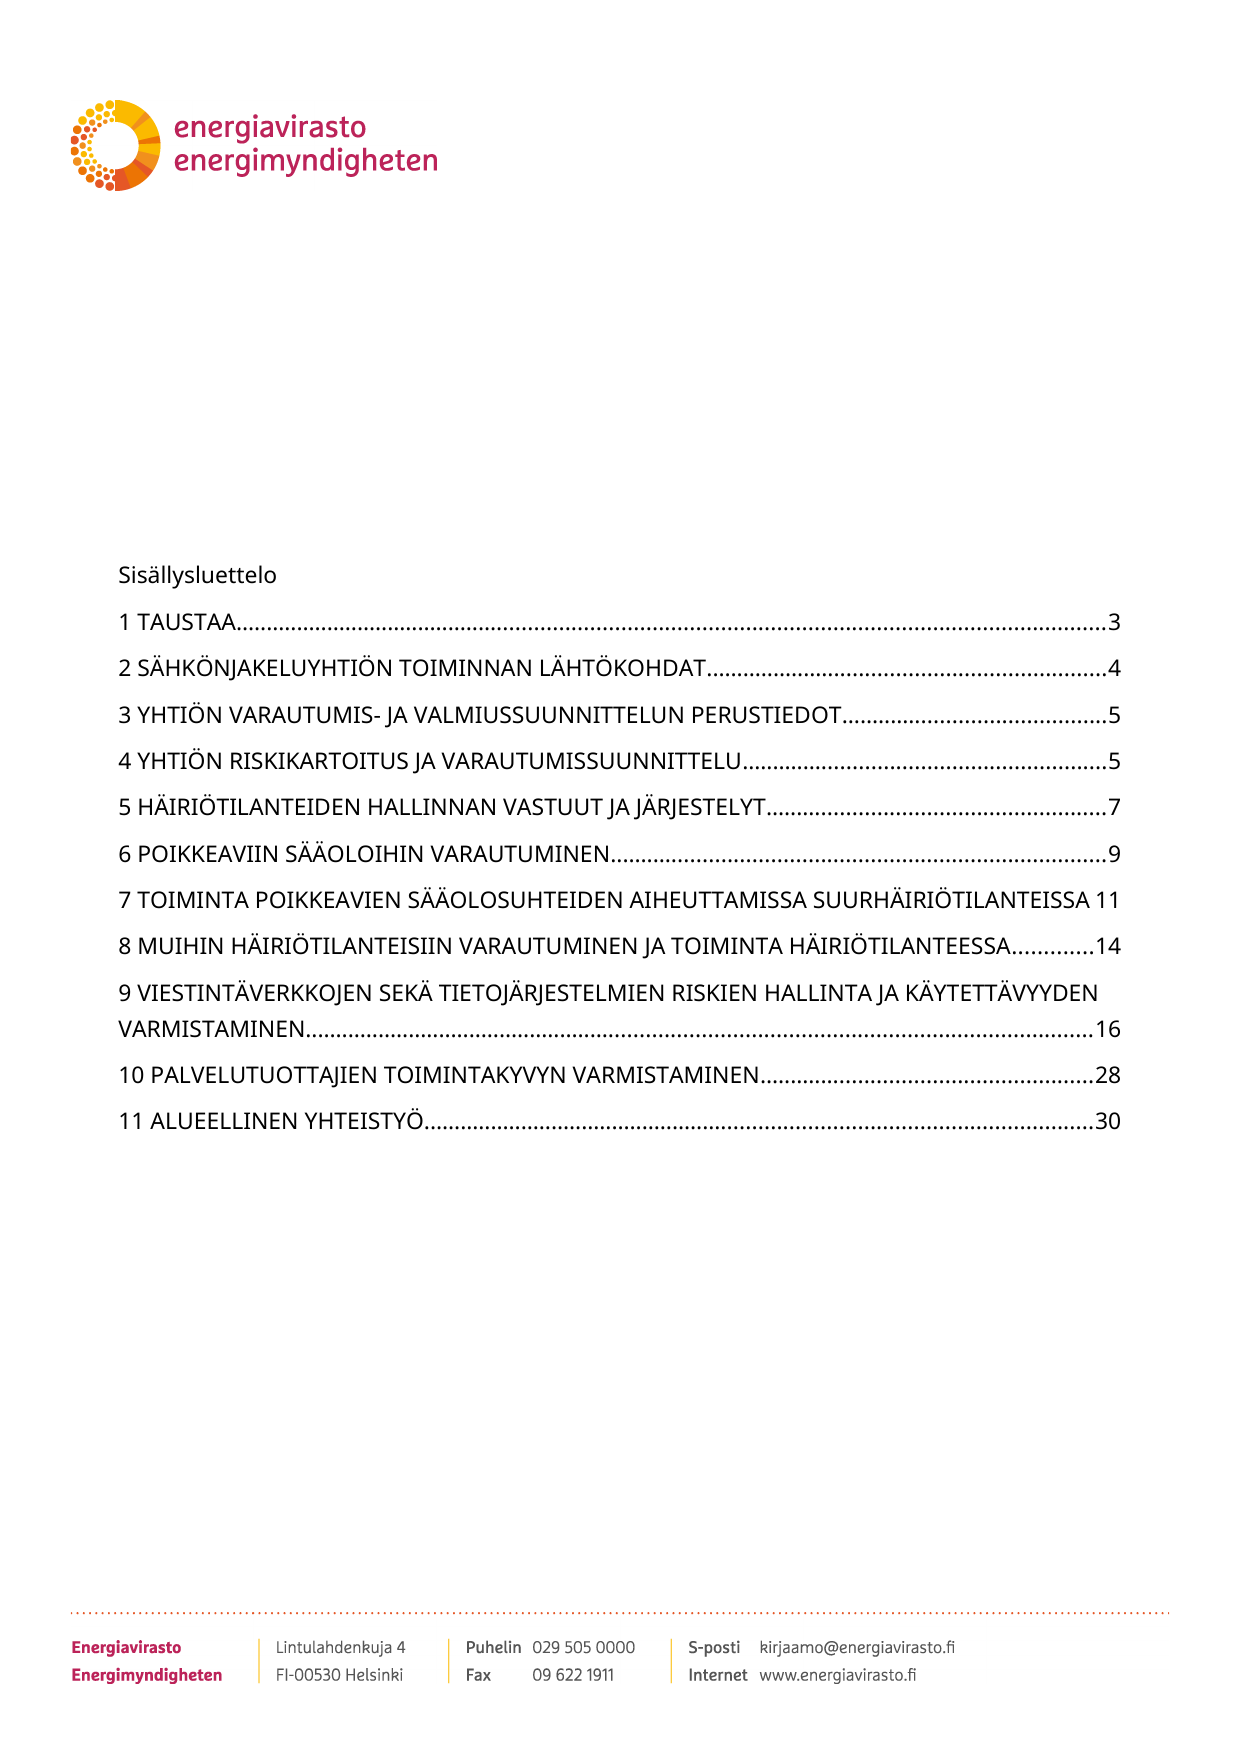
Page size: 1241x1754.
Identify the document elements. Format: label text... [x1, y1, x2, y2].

text 6 POIKKEAVIIN SÄÄOLOIHIN VARAUTUMINEN 9 [118, 838, 1122, 869]
text 10 PALVELUTUOTTAJIEN TOIMINTAKYVYN VARMISTAMINEN 28 [118, 1059, 1122, 1090]
text 1 TAUSTAA 3 [118, 606, 1122, 637]
picture [70, 100, 437, 191]
text 9 VIESTINTÄVERKKOJEN SEKÄ TIETOJÄRJESTELMIEN RISKIEN HALLINTA JA KÄYTETTÄVYYDEN VARMISTAMINEN 16 [118, 977, 1122, 1044]
text 4 YHTIÖN RISKIKARTOITUS JA VARAUTUMISSUUNNITTELU 5 [118, 745, 1122, 776]
text 5 HÄIRIÖTILANTEIDEN HALLINNAN VASTUUT JA JÄRJESTELYT 7 [118, 791, 1122, 822]
text 11 ALUEELLINEN YHTEISTYÖ 30 [118, 1105, 1122, 1137]
text Sisällysluettelo [118, 559, 1122, 591]
text 3 YHTIÖN VARAUTUMIS- JA VALMIUSSUUNNITTELUN PERUSTIEDOT 5 [118, 698, 1122, 730]
text 8 MUIHIN HÄIRIÖTILANTEISIIN VARAUTUMINEN JA TOIMINTA HÄIRIÖTILANTEESSA 14 [118, 930, 1122, 962]
text 2 SÄHKÖNJAKELUYHTIÖN TOIMINNAN LÄHTÖKOHDAT 4 [118, 652, 1122, 683]
picture [70, 1612, 1170, 1684]
text 7 TOIMINTA POIKKEAVIEN SÄÄOLOSUHTEIDEN AIHEUTTAMISSA SUURHÄIRIÖTILANTEISSA 11 [118, 884, 1122, 915]
